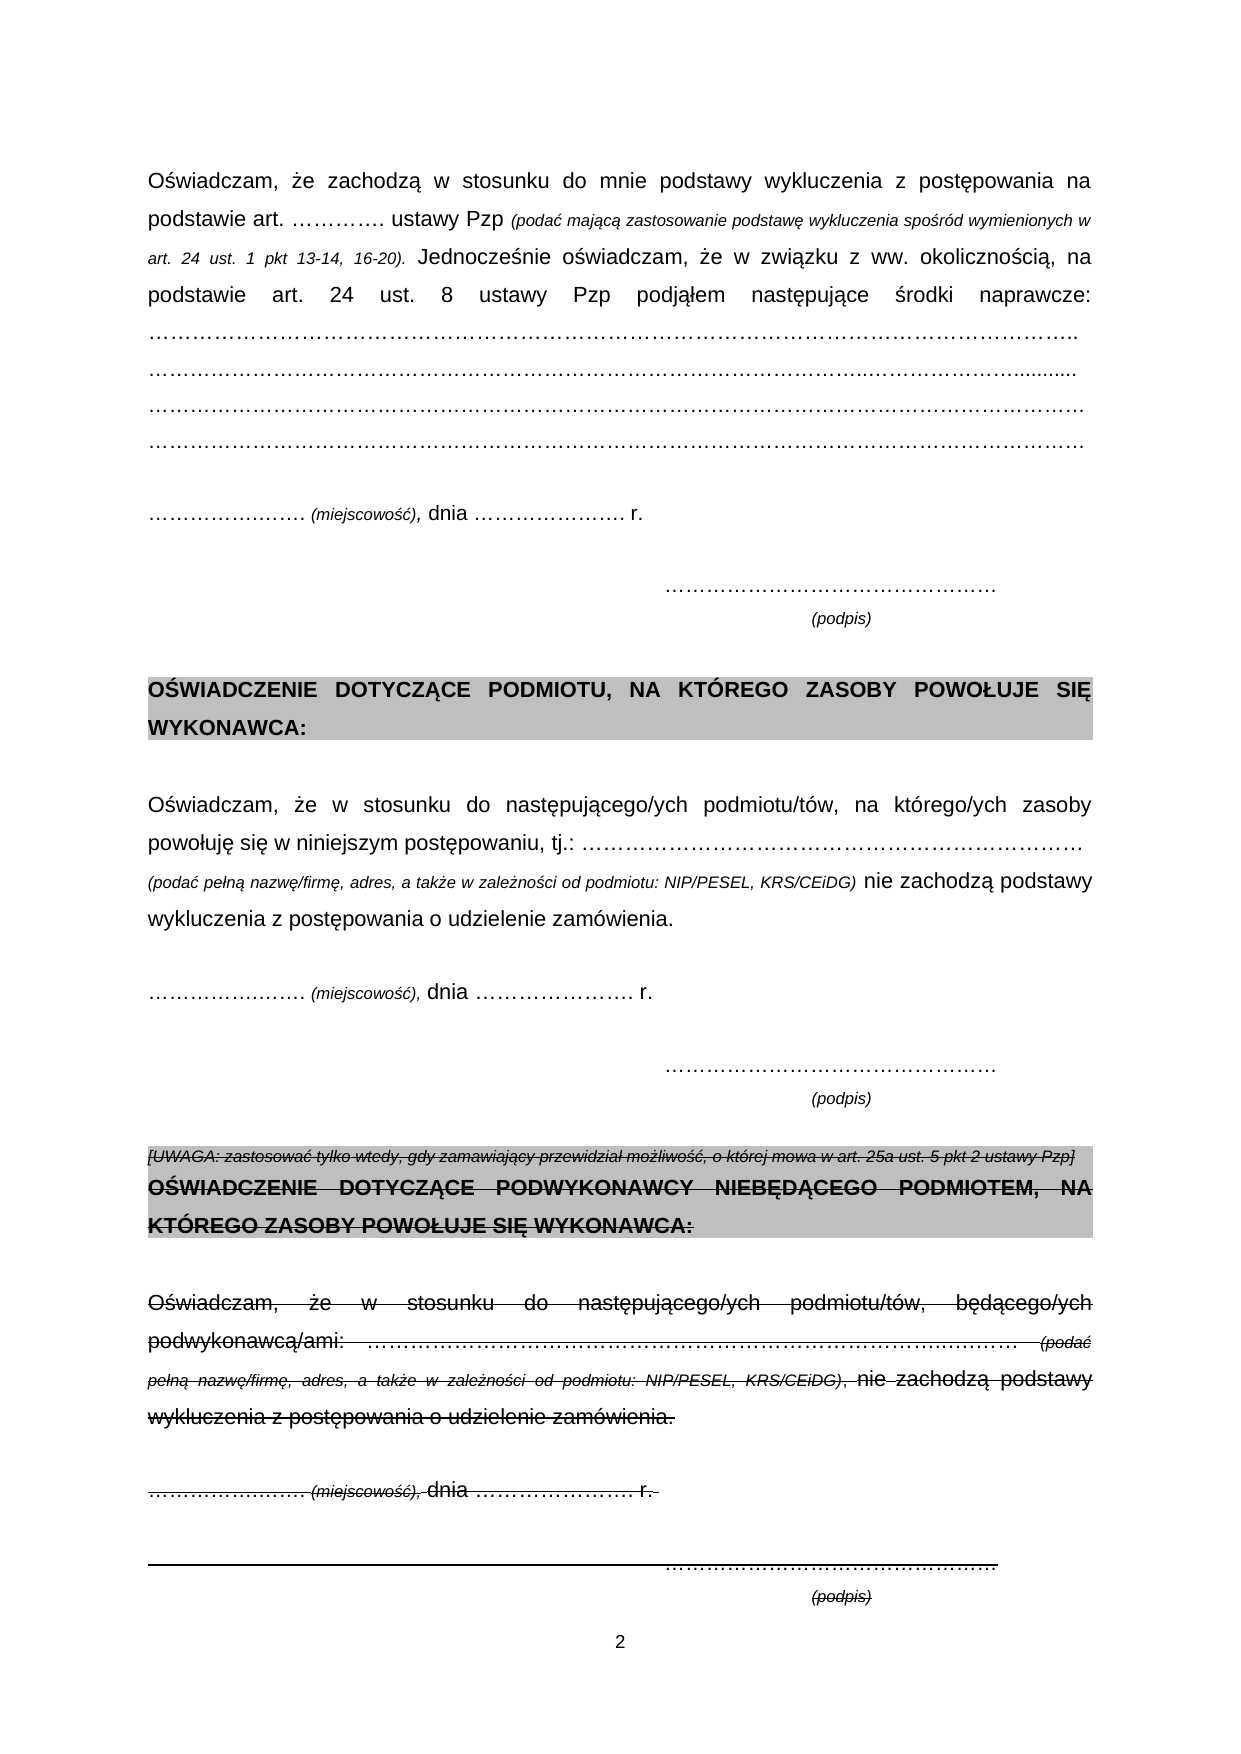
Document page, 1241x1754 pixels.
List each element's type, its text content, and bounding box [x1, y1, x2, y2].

text …………….……. (miejscowość), dnia …………………. r. [148, 1477, 1093, 1503]
text ………………………………………… [148, 1551, 1093, 1575]
text (podpis) [738, 1587, 1093, 1606]
text Oświadczam, że zachodzą w stosunku do mnie podstawy wykluczenia z postępowania na podstawie art. …………. ustawy Pzp (podać mającą zastosowanie podstawę wykluczenia spośród wymienionych w art. 24 ust. 1 pkt 13-14, 16-20). Jednocześnie oświadczam, że w związku z ww. okolicznością, na podstawie art. 24 ust. 8 ustawy Pzp podjąłem następujące środki naprawcze: ……………………………………………………………………………………………………………….. [148, 168, 1093, 344]
text OŚWIADCZENIE DOTYCZĄCE PODWYKONAWCY NIEBĘDĄCEGO PODMIOTEM, NA KTÓREGO ZASOBY POWOŁUJE SIĘ WYKONAWCA: [148, 1175, 1093, 1189]
text …………….……. (miejscowość), dnia …………………. r. [148, 501, 1093, 525]
text ………………………………………… [148, 573, 1093, 597]
text (podpis) [738, 1089, 1093, 1108]
text OŚWIADCZENIE DOTYCZĄCE PODWYKONAWCY NIEBĘDĄCEGO PODMIOTEM, NA KTÓREGO ZASOBY POWOŁUJE SIĘ WYKONAWCA: [148, 1190, 1093, 1238]
text Oświadczam, że w stosunku do następującego/ych podmiotu/tów, będącego/ych podwykonawcą/ami: ……………………………………………………………………..….…… (podać pełną nazwę/firmę, adres, a także w zależności od podmiotu: NIP/PESEL, KRS/CEiDG), nie zachodzą podstawy wykluczenia z postępowania o udzielenie zamówienia. [148, 1305, 1093, 1429]
text (podpis) [738, 609, 1093, 628]
text Oświadczam, że w stosunku do następującego/ych podmiotu/tów, na którego/ych zasoby powołuję się w niniejszym postępowaniu, tj.: …………………………………………………………… (podać pełną nazwę/firmę, adres, a także w zależności od podmiotu: NIP/PESEL, KRS/CEiDG) nie zachodzą podstawy wykluczenia z postępowania o udzielenie zamówienia. [148, 792, 1093, 931]
text OŚWIADCZENIE DOTYCZĄCE PODMIOTU, NA KTÓREGO ZASOBY POWOŁUJE SIĘ WYKONAWCA: [148, 677, 1093, 740]
text [UWAGA: zastosować tylko wtedy, gdy zamawiający przewidział możliwość, o której mowa w art. 25a ust. 5 pkt 2 ustawy Pzp] [148, 1146, 1093, 1166]
text …………….……. (miejscowość), dnia …………………. r. [148, 979, 1093, 1004]
text ………………………………………… [148, 1053, 1093, 1077]
text …………………………………………………………………………………………..…………………...........……………………………………………………………………………………………………………………………………………………………………………………………………………………………………………… [148, 357, 1093, 453]
